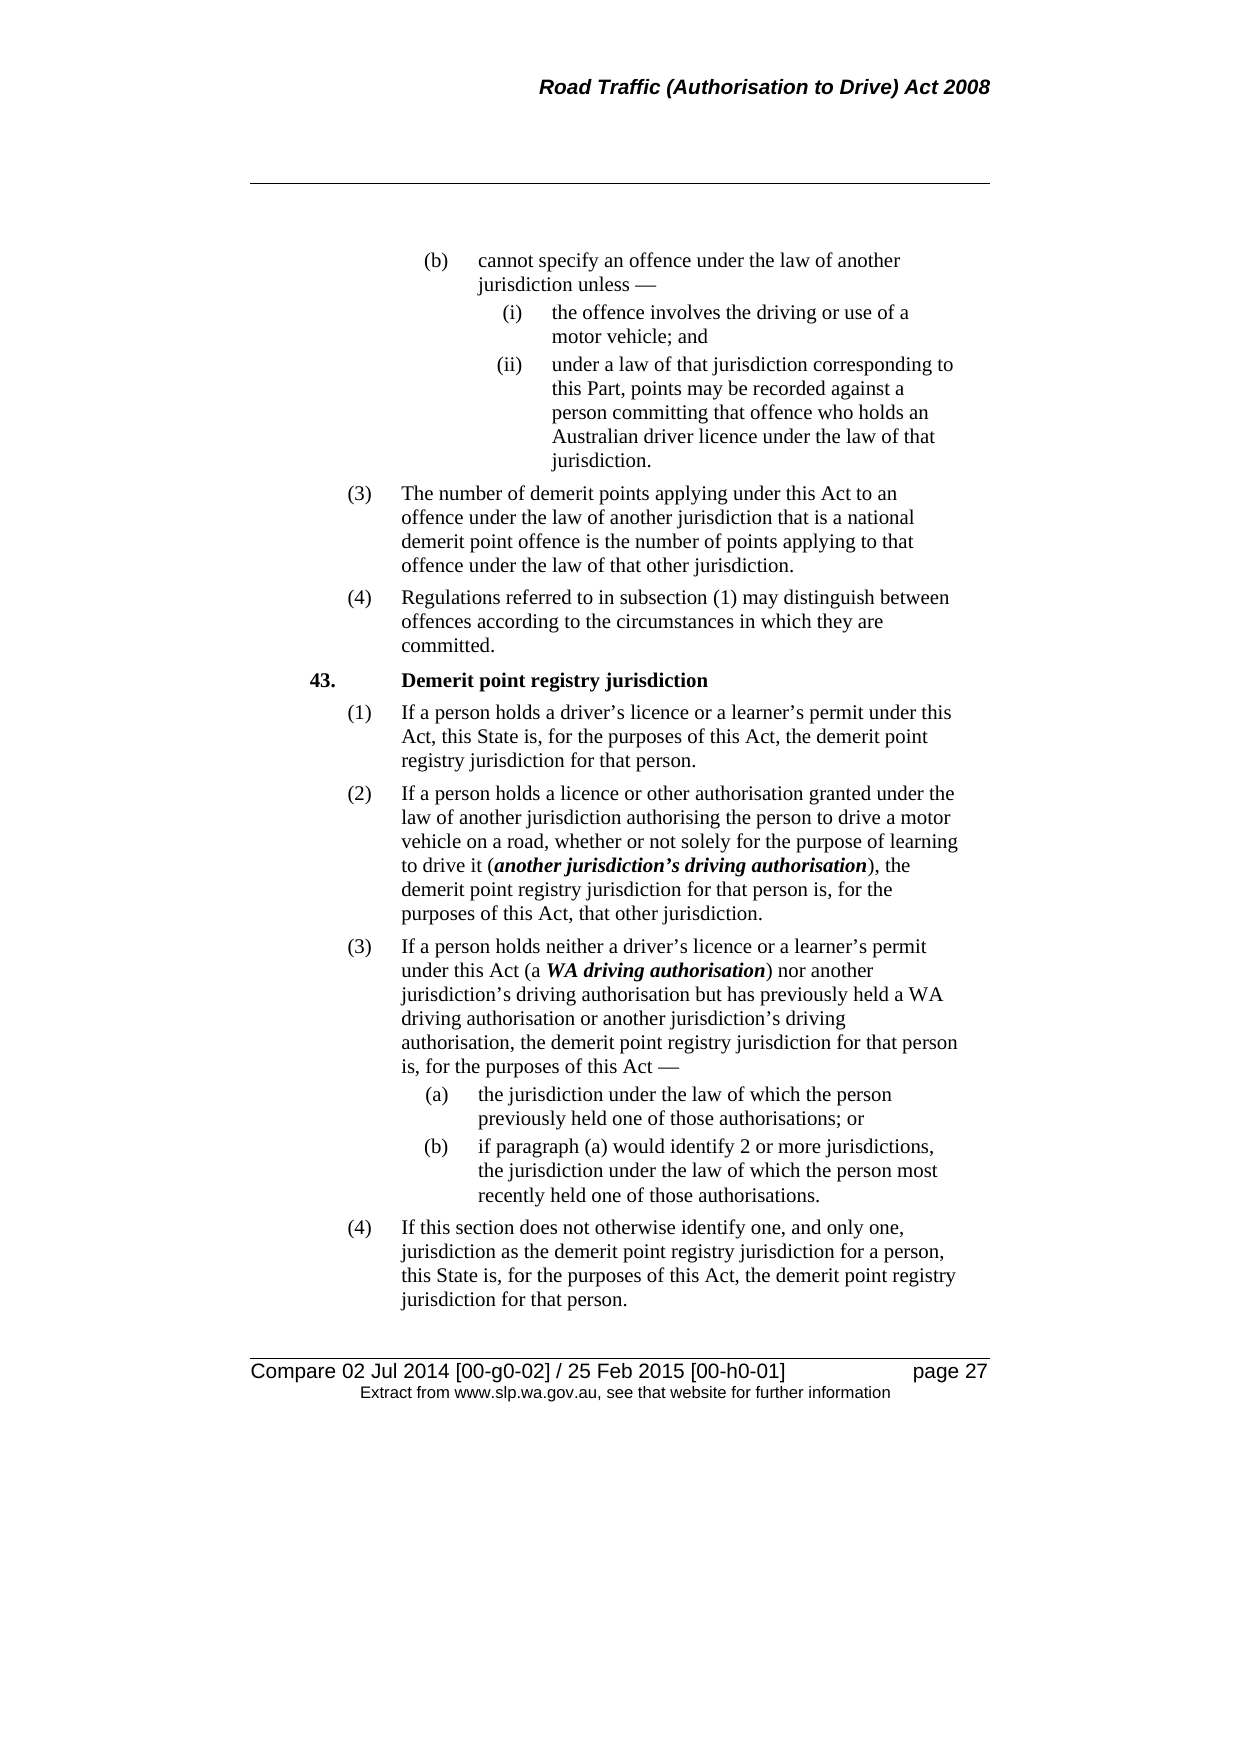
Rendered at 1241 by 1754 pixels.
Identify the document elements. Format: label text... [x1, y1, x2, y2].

text (i) the offence involves the driving or use of a motor vehicle; and [463, 300, 960, 348]
text (1) If a person holds a driver’s licence or a learner’s permit under this Act, this State is, for the purposes of this Act, the demerit point registry jurisdiction for that person. [312, 700, 960, 772]
text (b) cannot specify an offence under the law of another jurisdiction unless — [389, 247, 960, 296]
text (b) if paragraph (a) would identify 2 or more jurisdictions, the jurisdiction under the law of which the person most recently held one of those authorisations. [389, 1134, 960, 1207]
text (3) If a person holds neither a driver’s licence or a learner’s permit under this Act (a WA driving authorisation) nor another jurisdiction’s driving authorisation but has previously held a WA driving authorisation or another jurisdiction’s driving authorisation, the demerit point registry jurisdiction for that person is, for the purposes of this Act — [312, 933, 960, 1078]
text (4) Regulations referred to in subsection (1) may distinguish between offences according to the circumstances in which they are committed. [312, 585, 960, 657]
text (ii) under a law of that jurisdiction corresponding to this Part, points may be recorded against a person committing that offence who holds an Australian driver licence under the law of that jurisdiction. [463, 352, 960, 472]
text (2) If a person holds a licence or other authorisation granted under the law of another jurisdiction authorising the person to drive a motor vehicle on a road, whether or not solely for the purpose of learning to drive it (another jurisdiction’s driving authorisation), the demerit point registry jurisdiction for that person is, for the purposes of this Act, that other jurisdiction. [312, 781, 960, 925]
subtitle 43. Demerit point registry jurisdiction [309, 668, 960, 692]
text (4) If this section does not otherwise identify one, and only one, jurisdiction as the demerit point registry jurisdiction for a person, this State is, for the purposes of this Act, the demerit point registry jurisdiction for that person. [312, 1215, 960, 1311]
text (a) the jurisdiction under the law of which the person previously held one of those authorisations; or [389, 1082, 960, 1130]
text (3) The number of demerit points applying under this Act to an offence under the law of another jurisdiction that is a national demerit point offence is the number of points applying to that offence under the law of that other jurisdiction. [312, 481, 960, 577]
